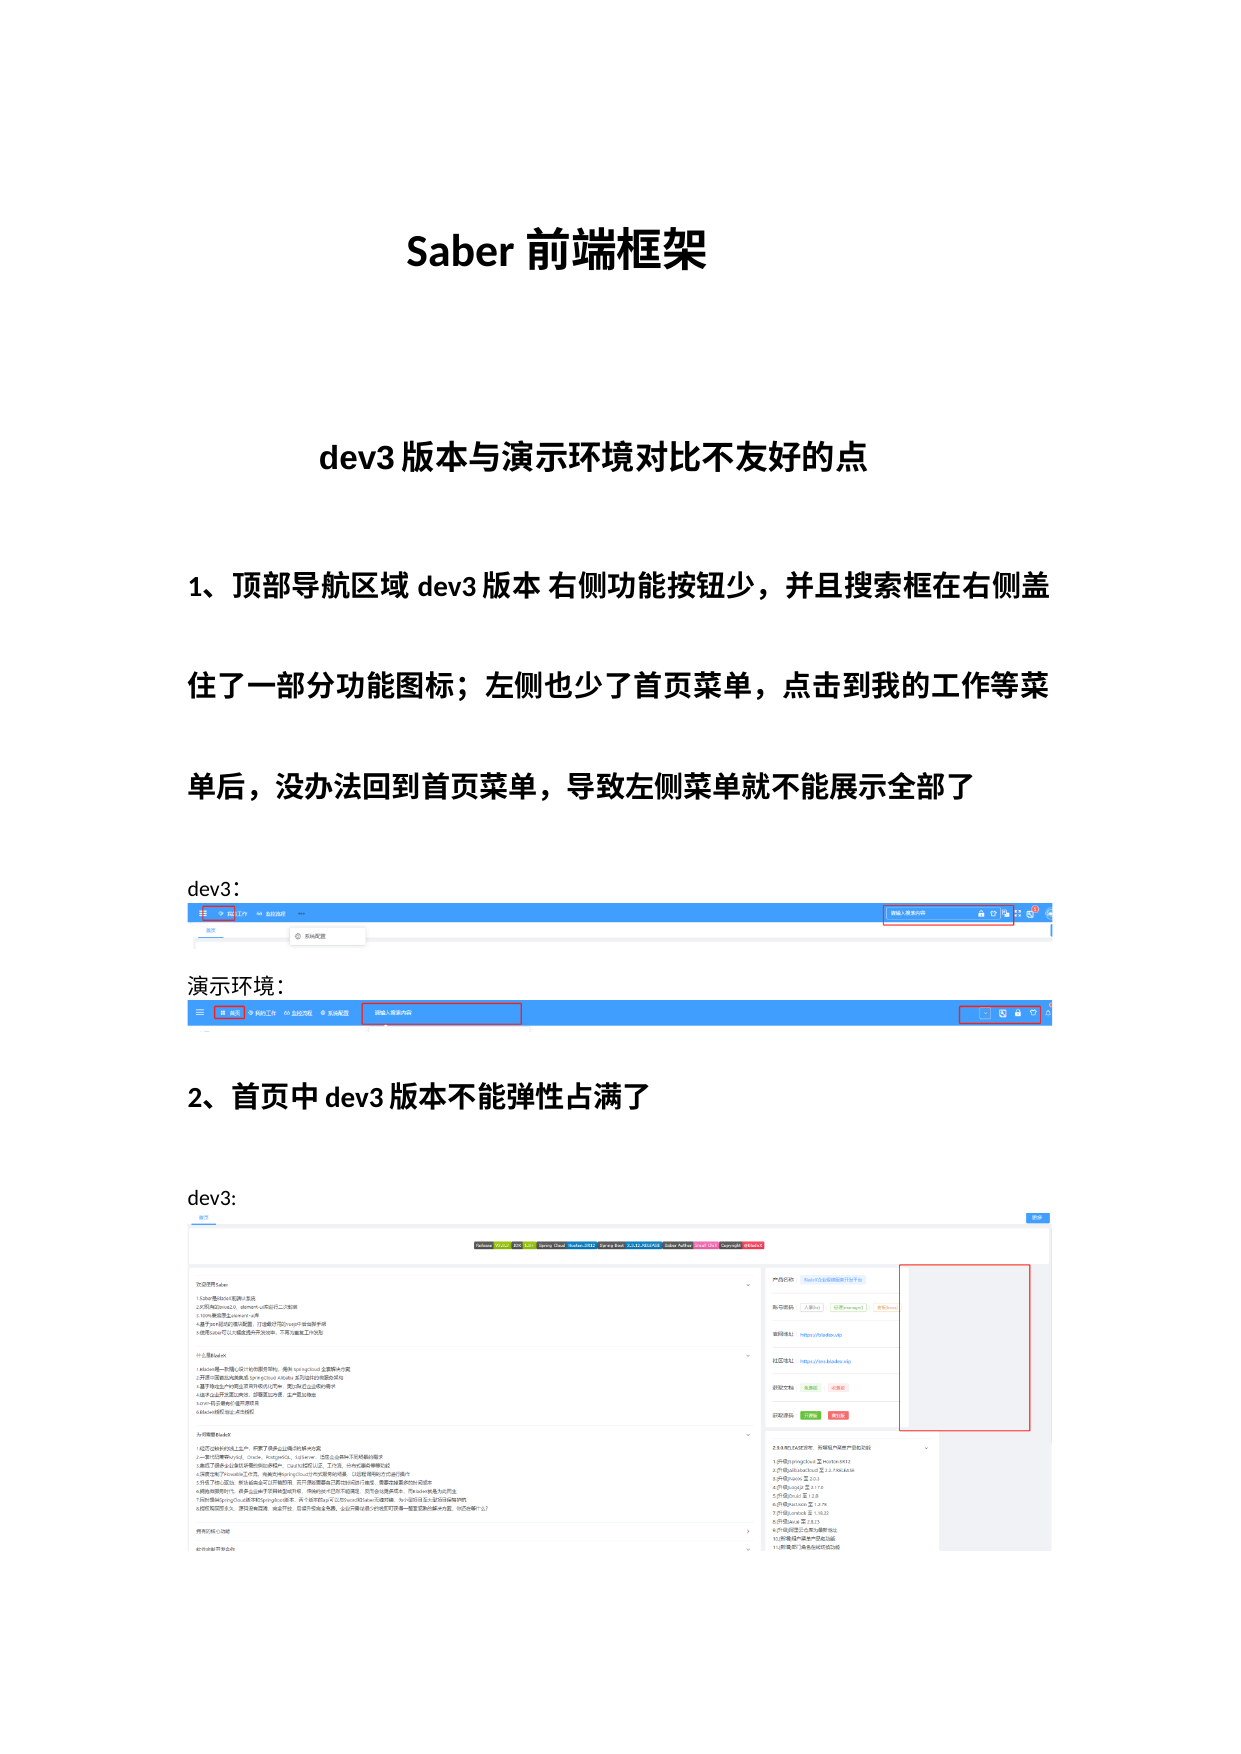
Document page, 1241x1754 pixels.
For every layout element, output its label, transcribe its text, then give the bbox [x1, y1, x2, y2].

picture [187, 1213, 1052, 1551]
text dev3： [187, 871, 1053, 903]
subtitle 1、顶部导航区域 dev3版本 右侧功能按钮少，并且搜索框在右侧盖住了一部分功能图标；左侧也少了首页菜单，点击到我的工作等菜单后，没办法回到首页菜单，导致左侧菜单就不能展示全部了 [187, 551, 1053, 817]
picture [187, 1000, 1053, 1032]
subtitle Saber 前端框架 [362, 197, 1053, 295]
subtitle 2、首页中dev3版本不能弹性占满了 [187, 1062, 1053, 1127]
text dev3: [187, 1181, 1053, 1213]
picture [187, 903, 1053, 949]
subtitle dev3版本与演示环境对比不友好的点 [187, 422, 1053, 487]
text 演示环境： [187, 968, 1053, 1000]
